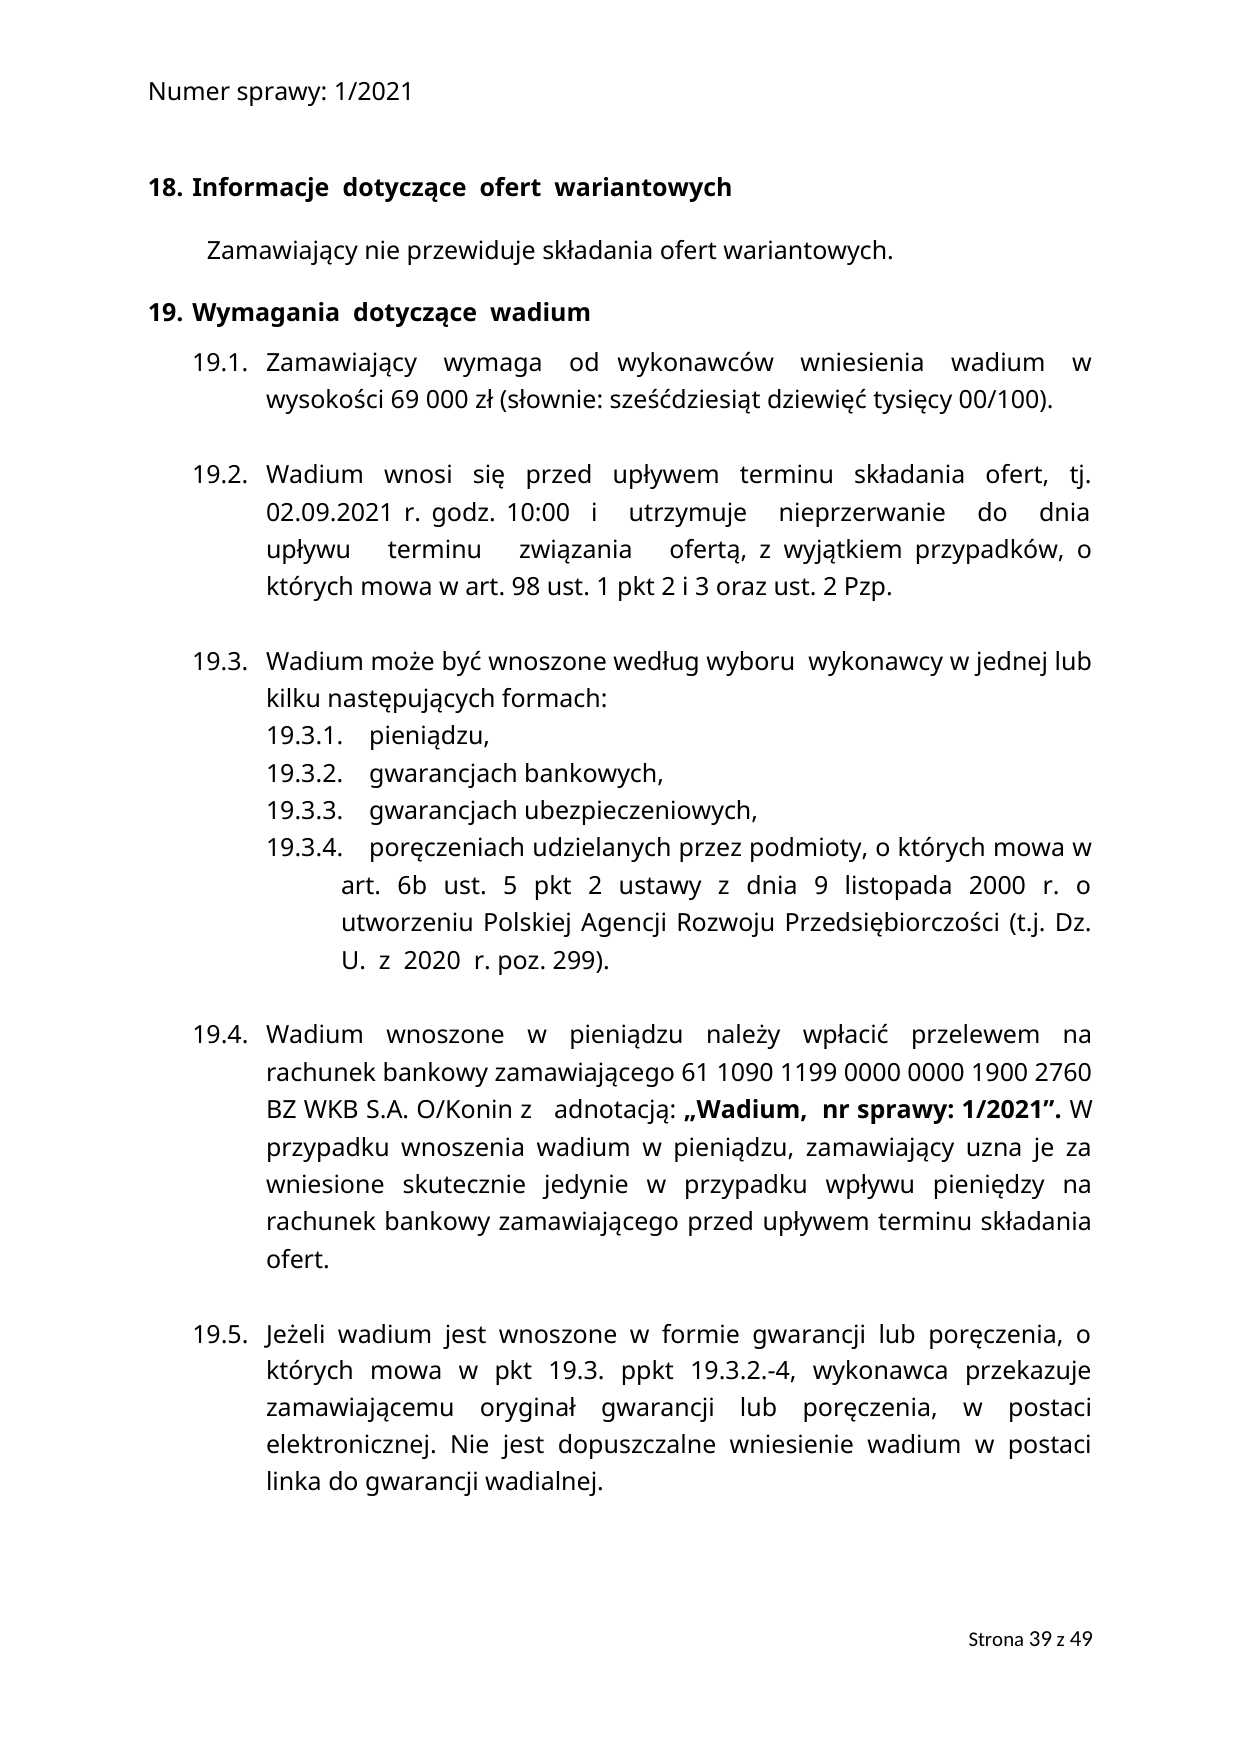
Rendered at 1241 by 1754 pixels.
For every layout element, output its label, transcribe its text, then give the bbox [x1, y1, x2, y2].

text Zamawiający nie przewiduje składania ofert wariantowych. [207, 232, 1093, 266]
list Wadium wnoszone w pieniądzu należy wpłacić przelewem na rachunek bankowy zamawiającego 61 1090 1199 0000 0000 1900 2760 BZ WKB S.A. O/Konin z adnotacją: „Wadium, nr sprawy: 1/2021”. W przypadku wnoszenia wadium w pieniądzu, zamawiający uzna je za wniesione skutecznie jedynie w przypadku wpływu pieniędzy na rachunek bankowy zamawiającego przed upływem terminu składania ofert. [192, 1017, 1093, 1276]
list Zamawiający wymaga od wykonawców wniesienia wadium w wysokości 69 000 zł (słownie: sześćdziesiąt dziewięć tysięcy 00/100). [192, 344, 1093, 416]
list Wadium wnosi się przed upływem terminu składania ofert, tj. 02.09.2021 r. godz. 10:00 i utrzymuje nieprzerwanie do dnia upływu terminu związania ofertą, z wyjątkiem przypadków, o których mowa w art. 98 ust. 1 pkt 2 i 3 oraz ust. 2 Pzp. [192, 457, 1093, 603]
subtitle Wymagania dotyczące wadium [148, 295, 1093, 329]
subtitle Informacje dotyczące ofert wariantowych [148, 170, 1093, 204]
list poręczeniach udzielanych przez podmioty, o których mowa w art. 6b ust. 5 pkt 2 ustawy z dnia 9 listopada 2000 r. o utworzeniu Polskiej Agencji Rozwoju Przedsiębiorczości (t.j. Dz. U. z 2020 r. poz. 299). [266, 830, 1093, 976]
list pieniądzu, [266, 718, 1093, 752]
list gwarancjach bankowych, [266, 755, 1093, 789]
list Wadium może być wnoszone według wyboru wykonawcy w jednej lub kilku następujących formach: [192, 643, 1093, 714]
list gwarancjach ubezpieczeniowych, [266, 793, 1093, 827]
list Jeżeli wadium jest wnoszone w formie gwarancji lub poręczenia, o których mowa w pkt 19.3. ppkt 19.3.2.-4, wykonawca przekazuje zamawiającemu oryginał gwarancji lub poręczenia, w postaci elektronicznej. Nie jest dopuszczalne wniesienie wadium w postaci linka do gwarancji wadialnej. [192, 1316, 1093, 1497]
